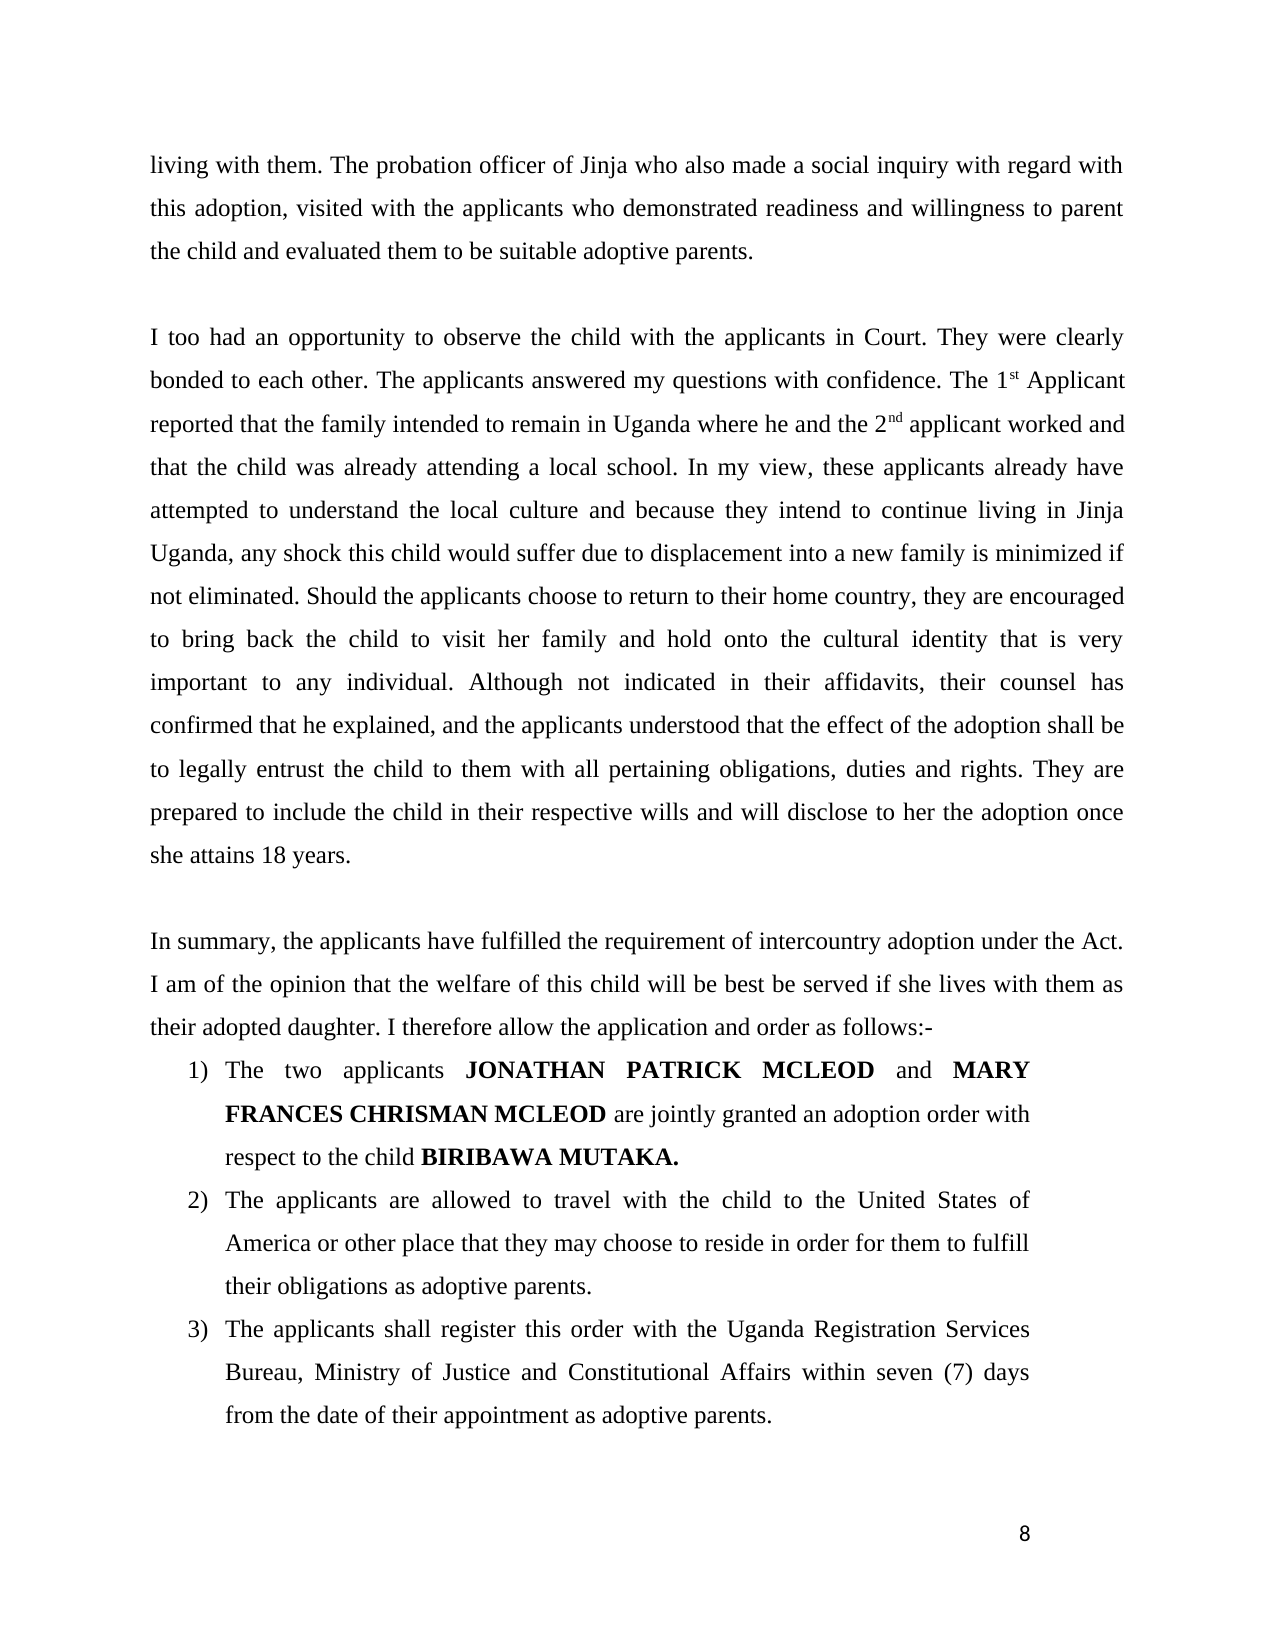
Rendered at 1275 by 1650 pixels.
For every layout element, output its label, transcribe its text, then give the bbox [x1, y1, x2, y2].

list The applicants are allowed to travel with the child to the United States of America or other place that they may choose to reside in order for them to fulfill their obligations as adoptive parents. [187, 1185, 1031, 1300]
list The applicants shall register this order with the Uganda Registration Services Bureau, Ministry of Justice and Constitutional Affairs within seven (7) days from the date of their appointment as adoptive parents. [187, 1314, 1031, 1429]
list The two applicants JONATHAN PATRICK MCLEOD and MARY FRANCES CHRISMAN MCLEOD are jointly granted an adoption order with respect to the child BIRIBAWA MUTAKA. [187, 1056, 1031, 1171]
text I too had an opportunity to observe the child with the applicants in Court. They were clearly bonded to each other. The applicants answered my questions with confidence. The 1st Applicant reported that the family intended to remain in Uganda where he and the 2nd applicant worked and that the child was already attending a local school. In my view, these applicants already have attempted to understand the local culture and because they intend to continue living in Jinja Uganda, any shock this child would suffer due to displacement into a new family is minimized if not eliminated. Should the applicants choose to return to their home country, they are encouraged to bring back the child to visit her family and hold onto the cultural identity that is very important to any individual. Although not indicated in their affidavits, their counsel has confirmed that he explained, and the applicants understood that the effect of the adoption shall be to legally entrust the child to them with all pertaining obligations, duties and rights. They are prepared to include the child in their respective wills and will disclose to her the adoption once she attains 18 years. [150, 322, 1125, 869]
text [150, 150, 1125, 265]
text In summary, the applicants have fulfilled the requirement of intercountry adoption under the Act. I am of the opinion that the welfare of this child will be best be served if she lives with them as their adopted daughter. I therefore allow the application and order as follows:- [150, 926, 1125, 1041]
